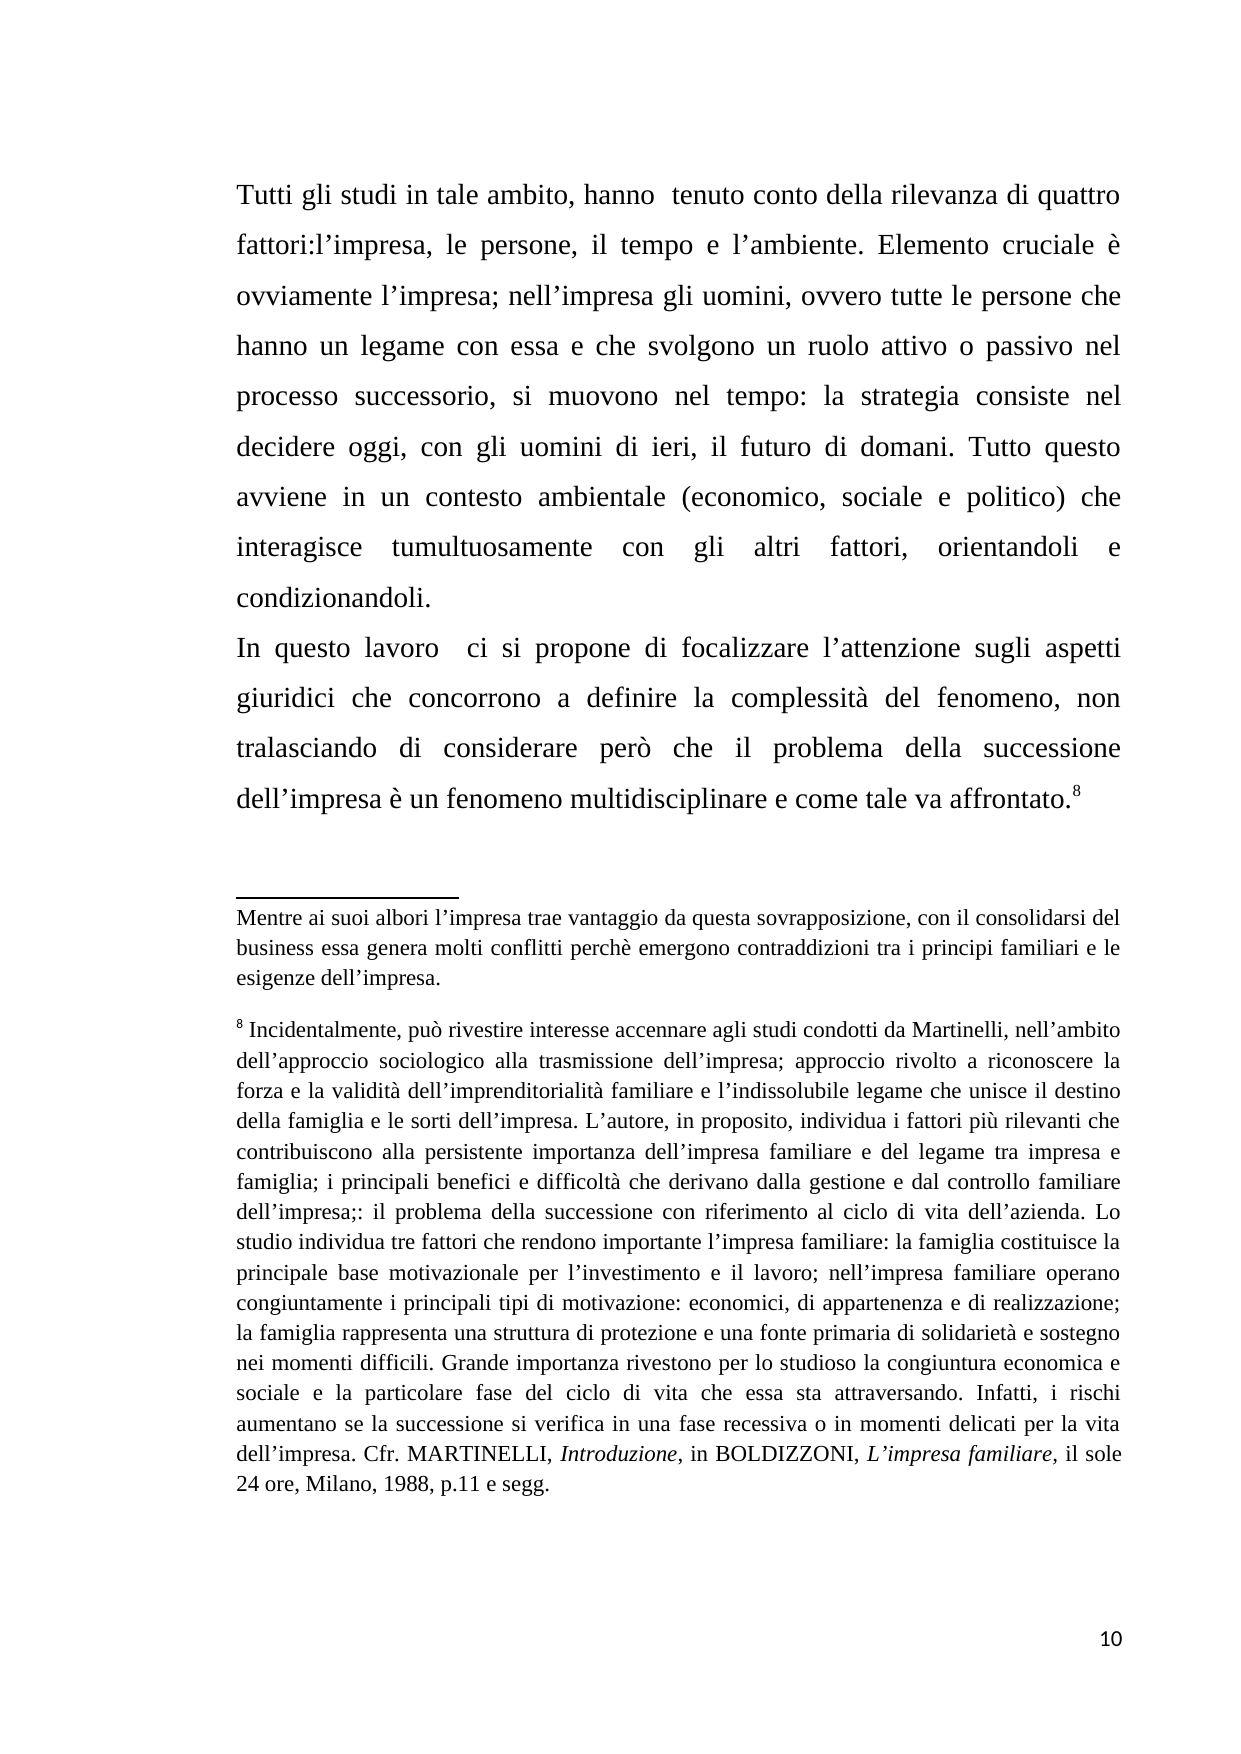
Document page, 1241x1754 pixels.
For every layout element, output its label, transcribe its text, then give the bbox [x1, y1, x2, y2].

text In questo lavoro ci si propone di focalizzare l’attenzione sugli aspetti giuridici che concorrono a definire la complessità del fenomeno, non tralasciando di considerare però che il problema della successione dell’impresa è un fenomeno multidisciplinare e come tale va affrontato. [236, 630, 1122, 814]
text Tutti gli studi in tale ambito, hanno tenuto conto della rilevanza di quattro fattori:l’impresa, le persone, il tempo e l’ambiente. Elemento cruciale è ovviamente l’impresa; nell’impresa gli uomini, ovvero tutte le persone che hanno un legame con essa e che svolgono un ruolo attivo o passivo nel processo successorio, si muovono nel tempo: la strategia consiste nel decidere oggi, con gli uomini di ieri, il futuro di domani. Tutto questo avviene in un contesto ambientale (economico, sociale e politico) che interagisce tumultuosamente con gli altri fattori, orientandoli e condizionandoli. [236, 177, 1122, 613]
